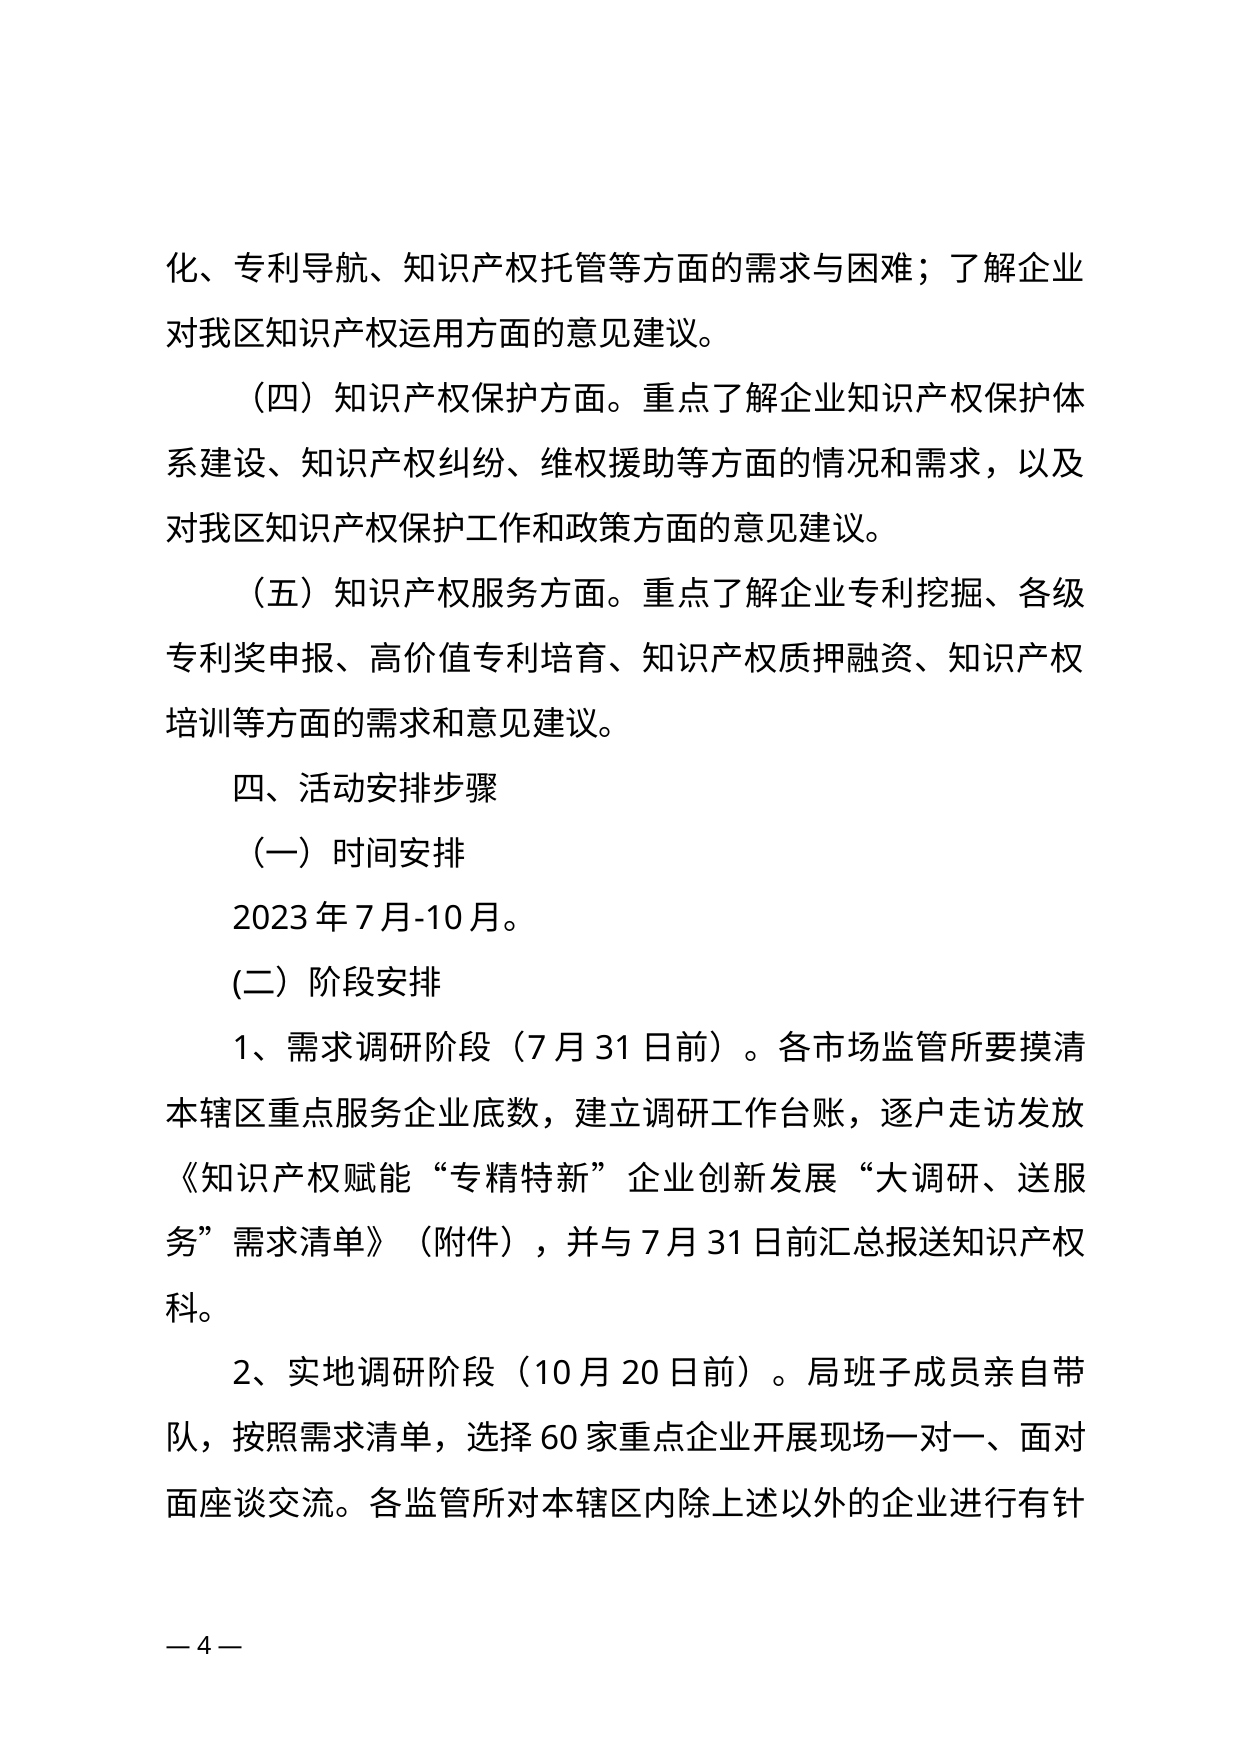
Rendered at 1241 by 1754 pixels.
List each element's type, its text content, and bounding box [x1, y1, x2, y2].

text 四、活动安排步骤 [165, 753, 1087, 818]
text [165, 1338, 1087, 1533]
text （四）知识产权保护方面。重点了解企业知识产权保护体系建设、知识产权纠纷、维权援助等方面的情况和需求，以及对我区知识产权保护工作和政策方面的意见建议。 [165, 363, 1087, 558]
text （一）时间安排 [165, 818, 1087, 883]
text (二）阶段安排 [165, 948, 1087, 1013]
text 1、需求调研阶段（7月31日前）。各市场监管所要摸清本辖区重点服务企业底数，建立调研工作台账，逐户走访发放《知识产权赋能“专精特新”企业创新发展“大调研、送服务”需求清单》（附件），并与7月31日前汇总报送知识产权科。 [165, 1013, 1087, 1338]
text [165, 233, 1087, 363]
text 2023年7月-10月。 [165, 883, 1087, 948]
text （五）知识产权服务方面。重点了解企业专利挖掘、各级专利奖申报、高价值专利培育、知识产权质押融资、知识产权培训等方面的需求和意见建议。 [165, 558, 1087, 753]
